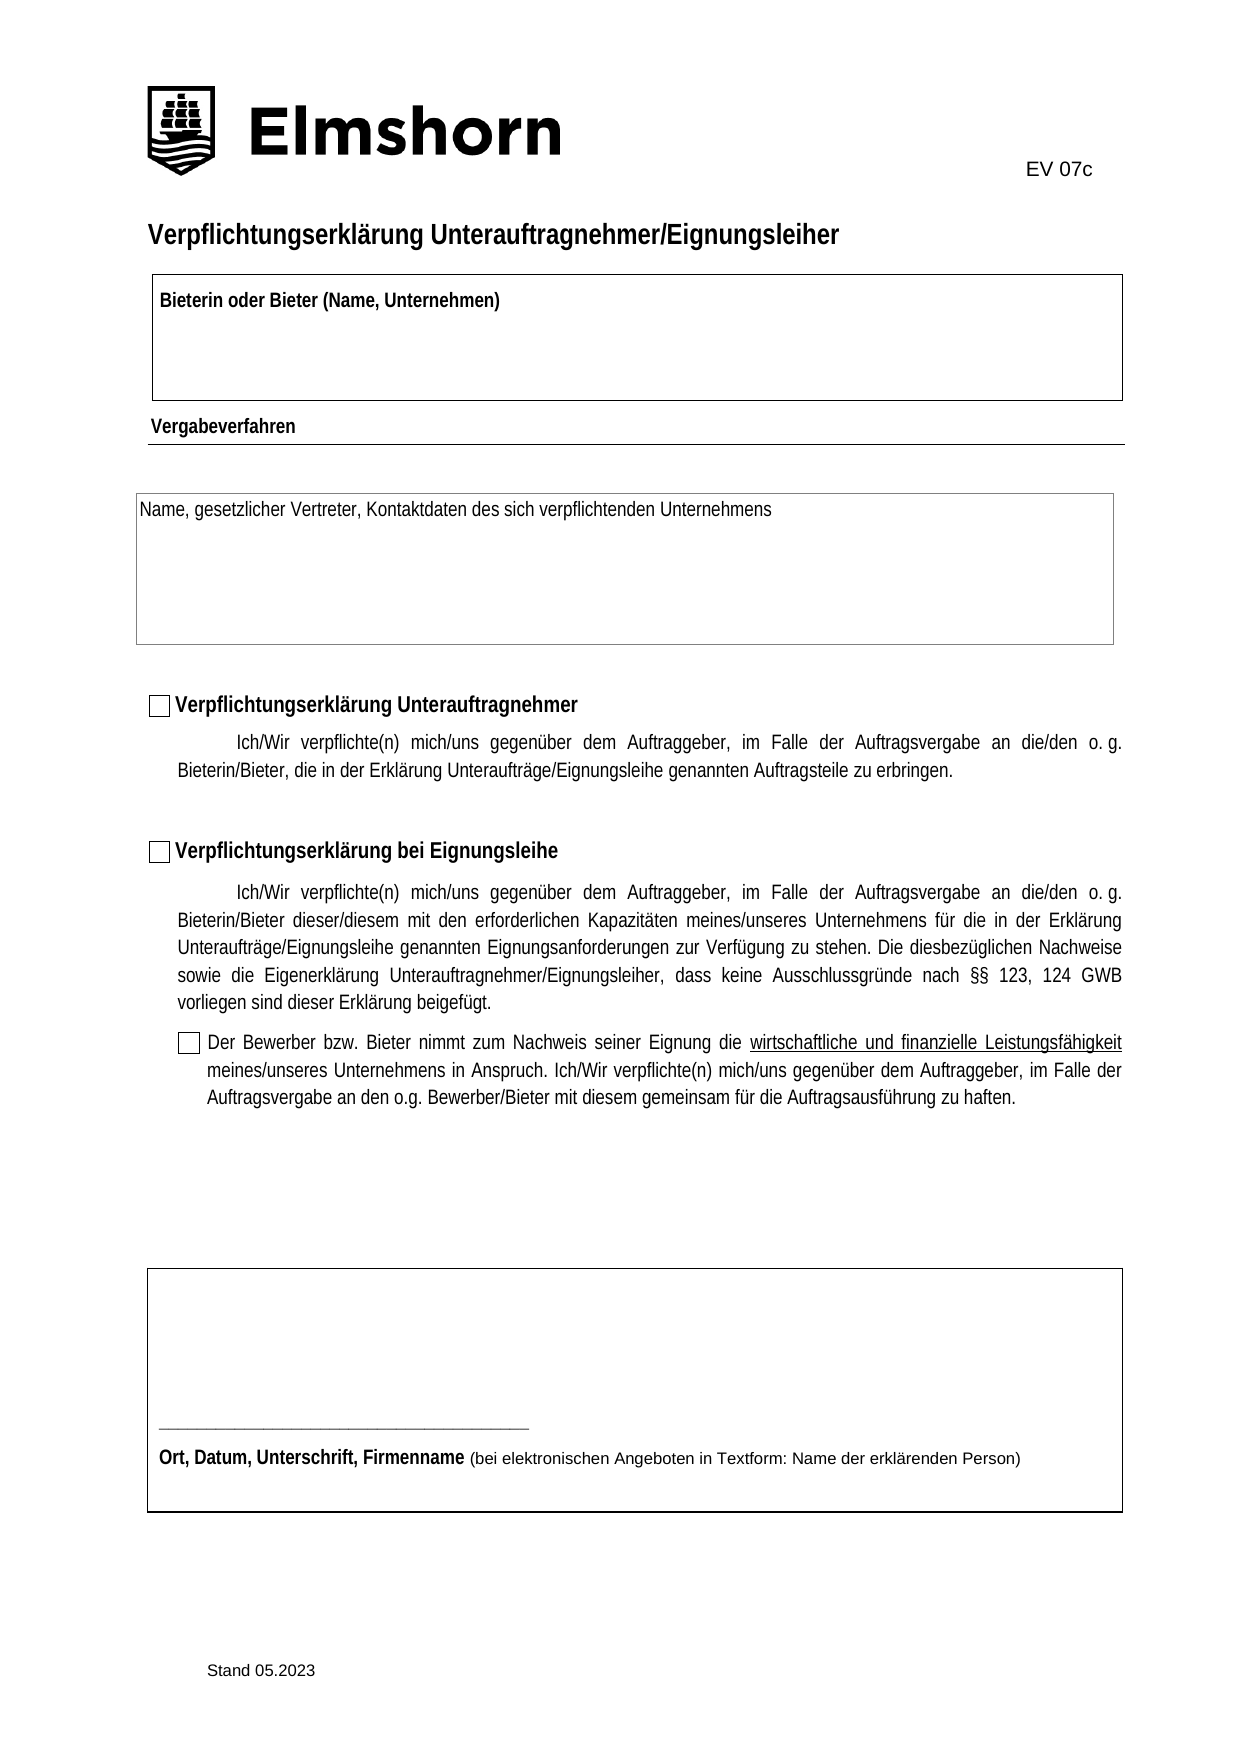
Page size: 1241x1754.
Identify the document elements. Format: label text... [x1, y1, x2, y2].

text Verpflichtungserklärung Unterauftragnehmer/Eignungsleiher [148, 217, 1122, 250]
table_header _______________________________________ Ort, Datum, Unterschrift, Firmenname (bei elektronischen Angeboten in Textform: Name der erklärenden Person) [148, 1269, 1122, 1511]
text Ich/Wir verpflichte(n) mich/uns gegenüber dem Auftraggeber, im Falle der Auftragsvergabe an die/den o. g. Bieterin/Bieter, die in der Erklärung Unteraufträge/Eignungsleihe genannten Auftragsteile zu erbringen. [177, 730, 1122, 781]
text Ich/Wir verpflichte(n) mich/uns gegenüber dem Auftraggeber, im Falle der Auftragsvergabe an die/den o. g. Bieterin/Bieter dieser/diesem mit den erforderlichen Kapazitäten meines/unseres Unternehmens für die in der Erklärung Unteraufträge/Eignungsleihe genannten Eignungsanforderungen zur Verfügung zu stehen. Die diesbezüglichen Nachweise sowie die Eigenerklärung Unterauftragnehmer/Eignungsleiher, dass keine Ausschlussgründe nach §§ 123, 124 GWB vorliegen sind dieser Erklärung beigefügt. [177, 880, 1122, 1014]
text Verpflichtungserklärung Unterauftragnehmer [148, 691, 1122, 717]
picture [147, 86, 560, 176]
table_header Name, gesetzlicher Vertreter, Kontaktdaten des sich verpflichtenden Unternehmens [137, 494, 1113, 644]
text Der Bewerber bzw. Bieter nimmt zum Nachweis seiner Eignung die wirtschaftliche und finanzielle Leistungsfähigkeit meines/unseres Unternehmens in Anspruch. Ich/Wir verpflichte(n) mich/uns gegenüber dem Auftraggeber, im Falle der Auftragsvergabe an den o.g. Bewerber/Bieter mit diesem gemeinsam für die Auftragsausführung zu haften. [177, 1030, 1122, 1109]
table_header Vergabeverfahren [148, 401, 1125, 444]
text Verpflichtungserklärung bei Eignungsleihe [148, 837, 1122, 864]
table_header Bieterin oder Bieter (Name, Unternehmen) [153, 275, 1122, 400]
